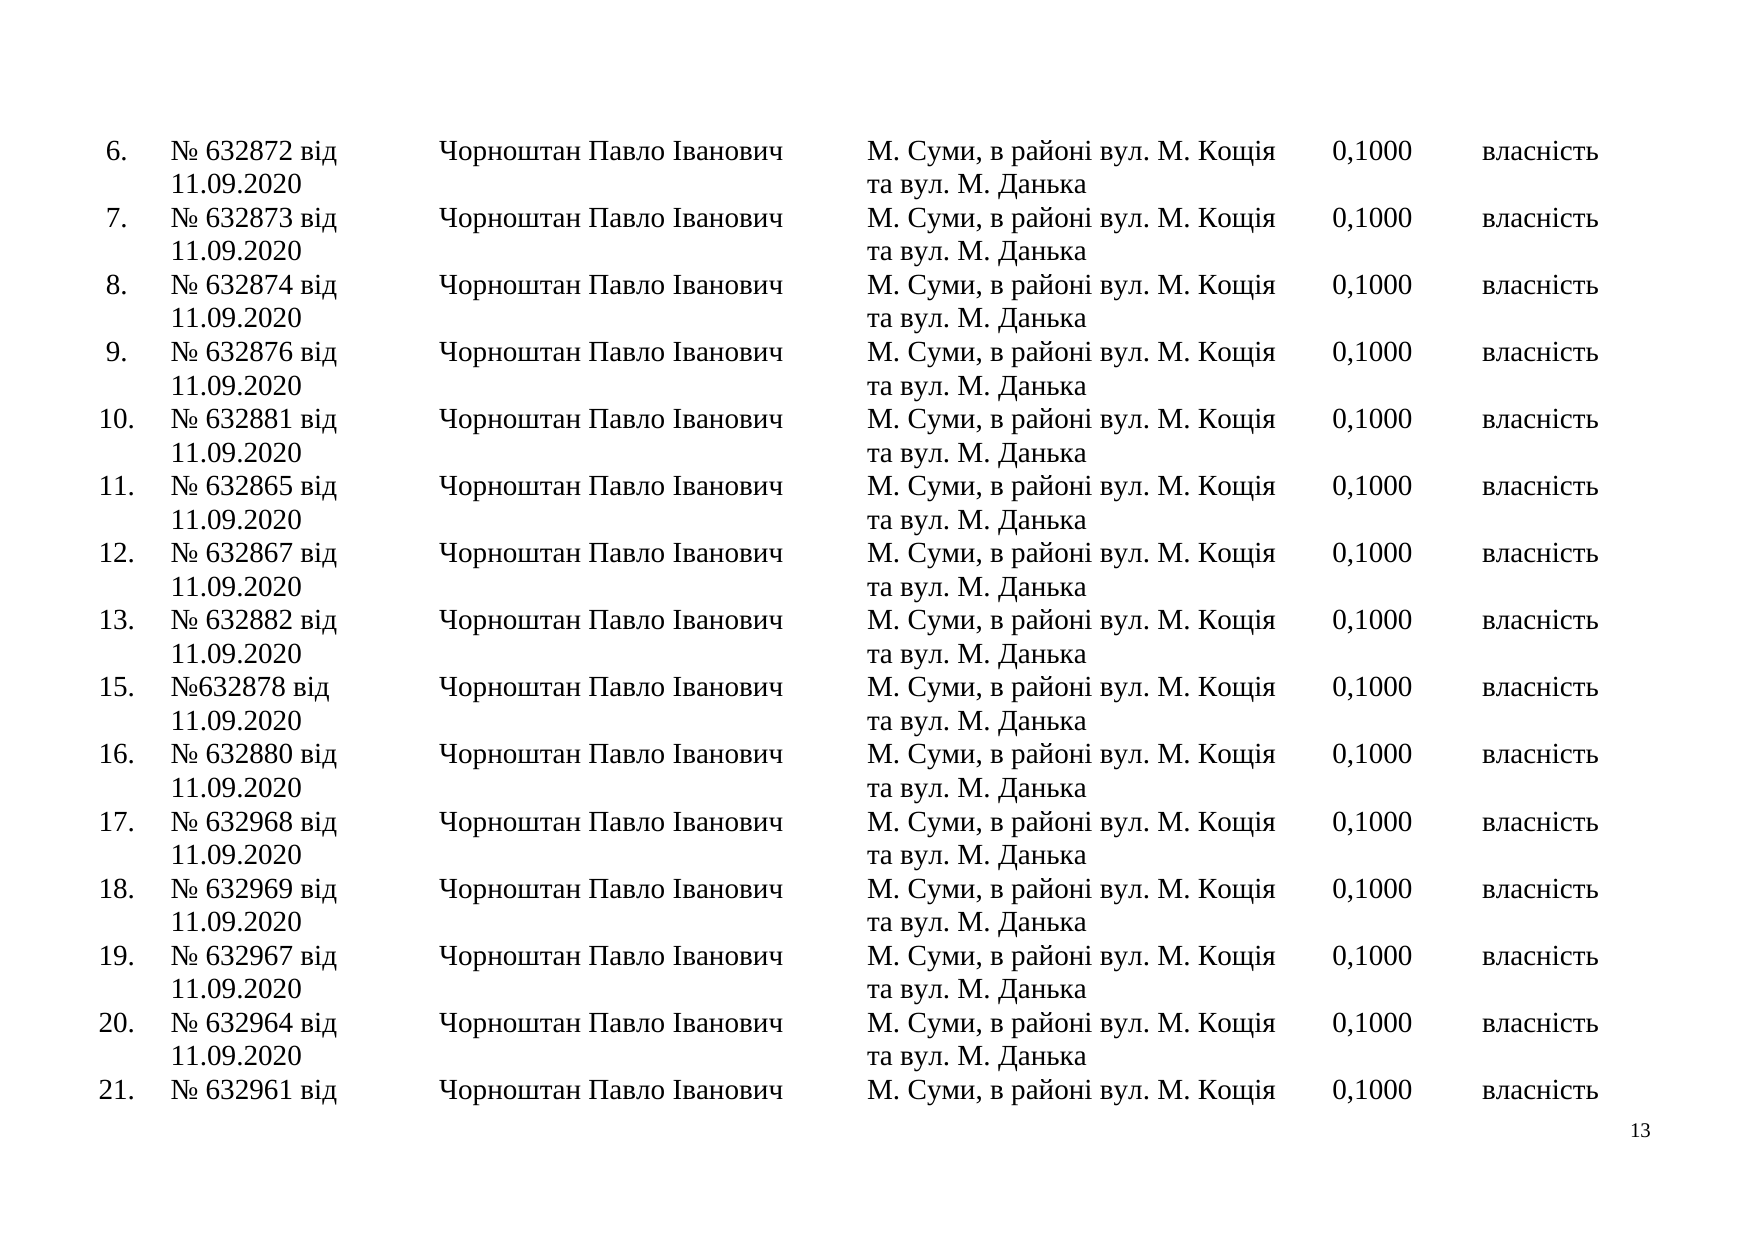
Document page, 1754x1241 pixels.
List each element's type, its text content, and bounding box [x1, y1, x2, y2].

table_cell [856, 1005, 1298, 1072]
table_cell 7. [74, 200, 159, 267]
table_cell № 632872 від 11.09.2020 [159, 133, 428, 200]
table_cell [856, 1072, 1298, 1117]
table_cell М. Суми, в районі вул. М. Кощія та вул. М. Данька [856, 468, 1298, 535]
table_cell Чорноштан Павло Іванович [428, 871, 856, 938]
table_cell М. Суми, в районі вул. М. Кощія та вул. М. Данька [856, 804, 1298, 871]
table_cell Чорноштан Павло Іванович [428, 334, 856, 401]
table_cell Чорноштан Павло Іванович [428, 401, 856, 468]
table_cell 0,1000 [1298, 938, 1446, 1005]
table_cell №632878 від 11.09.2020 [159, 670, 428, 737]
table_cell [428, 133, 856, 200]
table_cell власність [1446, 670, 1635, 737]
table_cell № 632964 від 11.09.2020 [159, 1005, 428, 1072]
table_cell 17. [74, 804, 159, 871]
table_cell власність [1446, 334, 1635, 401]
table_cell № 632873 від 11.09.2020 [159, 200, 428, 267]
table_cell 0,1000 [1298, 804, 1446, 871]
table_cell власність [1446, 401, 1635, 468]
table_cell власність [1446, 1005, 1635, 1072]
table_cell власність [1446, 133, 1635, 200]
table_cell Чорноштан Павло Іванович [428, 603, 856, 669]
table_cell власність [1446, 804, 1635, 871]
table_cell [856, 200, 1298, 267]
table_cell 0,1000 [1298, 603, 1446, 669]
table_cell 8. [74, 267, 159, 334]
table_cell Чорноштан Павло Іванович [428, 670, 856, 737]
table_cell 21. [74, 1072, 159, 1117]
table_cell 0,1000 [1298, 670, 1446, 737]
table_cell № 632881 від 11.09.2020 [159, 401, 428, 468]
table_cell власність [1446, 1072, 1635, 1117]
table_cell М. Суми, в районі вул. М. Кощія та вул. М. Данька [856, 334, 1298, 401]
table_cell М. Суми, в районі вул. М. Кощія та вул. М. Данька [856, 401, 1298, 468]
table_cell 11. [74, 468, 159, 535]
table_cell Чорноштан Павло Іванович [428, 267, 856, 334]
table_cell М. Суми, в районі вул. М. Кощія та вул. М. Данька [856, 267, 1298, 334]
table_cell власність [1446, 535, 1635, 602]
table_cell М. Суми, в районі вул. М. Кощія та вул. М. Данька [856, 938, 1298, 1005]
table_cell 0,1000 [1298, 200, 1446, 267]
table_cell 13. [74, 603, 159, 669]
table_cell 0,1000 [1298, 1005, 1446, 1072]
table_cell Чорноштан Павло Іванович [428, 535, 856, 602]
table_cell М. Суми, в районі вул. М. Кощія та вул. М. Данька [856, 603, 1298, 669]
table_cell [159, 1072, 428, 1117]
table_cell № 632865 від 11.09.2020 [159, 468, 428, 535]
table_cell 6. [74, 133, 159, 200]
table_cell 0,1000 [1298, 267, 1446, 334]
table_cell 10. [74, 401, 159, 468]
table_cell № 632876 від 11.09.2020 [159, 334, 428, 401]
table_cell власність [1446, 468, 1635, 535]
table_cell № 632867 від 11.09.2020 [159, 535, 428, 602]
table_cell М. Суми, в районі вул. М. Кощія та вул. М. Данька [856, 535, 1298, 602]
table_cell 0,1000 [1298, 871, 1446, 938]
table_cell Чорноштан Павло Іванович [428, 938, 856, 1005]
table_cell Чорноштан Павло Іванович [428, 200, 856, 267]
table_cell Чорноштан Павло Іванович [428, 737, 856, 804]
table_cell Чорноштан Павло Іванович [428, 468, 856, 535]
table_cell М. Суми, в районі вул. М. Кощія та вул. М. Данька [856, 670, 1298, 737]
table_cell № 632880 від 11.09.2020 [159, 737, 428, 804]
table_cell 20. [74, 1005, 159, 1072]
table_cell 0,1000 [1298, 1072, 1446, 1117]
table_cell Чорноштан Павло Іванович [428, 1005, 856, 1072]
table_cell 15. [74, 670, 159, 737]
table_cell власність [1446, 267, 1635, 334]
table_cell власність [1446, 737, 1635, 804]
table_cell 0,1000 [1298, 334, 1446, 401]
table_cell власність [1446, 200, 1635, 267]
table_cell № 632967 від 11.09.2020 [159, 938, 428, 1005]
table_cell М. Суми, в районі вул. М. Кощія та вул. М. Данька [856, 871, 1298, 938]
table_cell № 632969 від 11.09.2020 [159, 871, 428, 938]
table_cell 19. [74, 938, 159, 1005]
table_cell 0,1000 [1298, 401, 1446, 468]
table_cell 0,1000 [1298, 133, 1446, 200]
table_cell М. Суми, в районі вул. М. Кощія та вул. М. Данька [856, 737, 1298, 804]
table_cell 16. [74, 737, 159, 804]
table_cell № 632874 від 11.09.2020 [159, 267, 428, 334]
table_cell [856, 133, 1298, 200]
table_cell власність [1446, 603, 1635, 669]
table_cell власність [1446, 938, 1635, 1005]
table_cell 12. [74, 535, 159, 602]
table_cell 0,1000 [1298, 535, 1446, 602]
table_cell Чорноштан Павло Іванович [428, 804, 856, 871]
table_cell 18. [74, 871, 159, 938]
table_cell № 632882 від 11.09.2020 [159, 603, 428, 669]
table_cell власність [1446, 871, 1635, 938]
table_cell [428, 1072, 856, 1117]
table_cell 0,1000 [1298, 737, 1446, 804]
table_cell 0,1000 [1298, 468, 1446, 535]
table_cell 9. [74, 334, 159, 401]
table_cell № 632968 від 11.09.2020 [159, 804, 428, 871]
